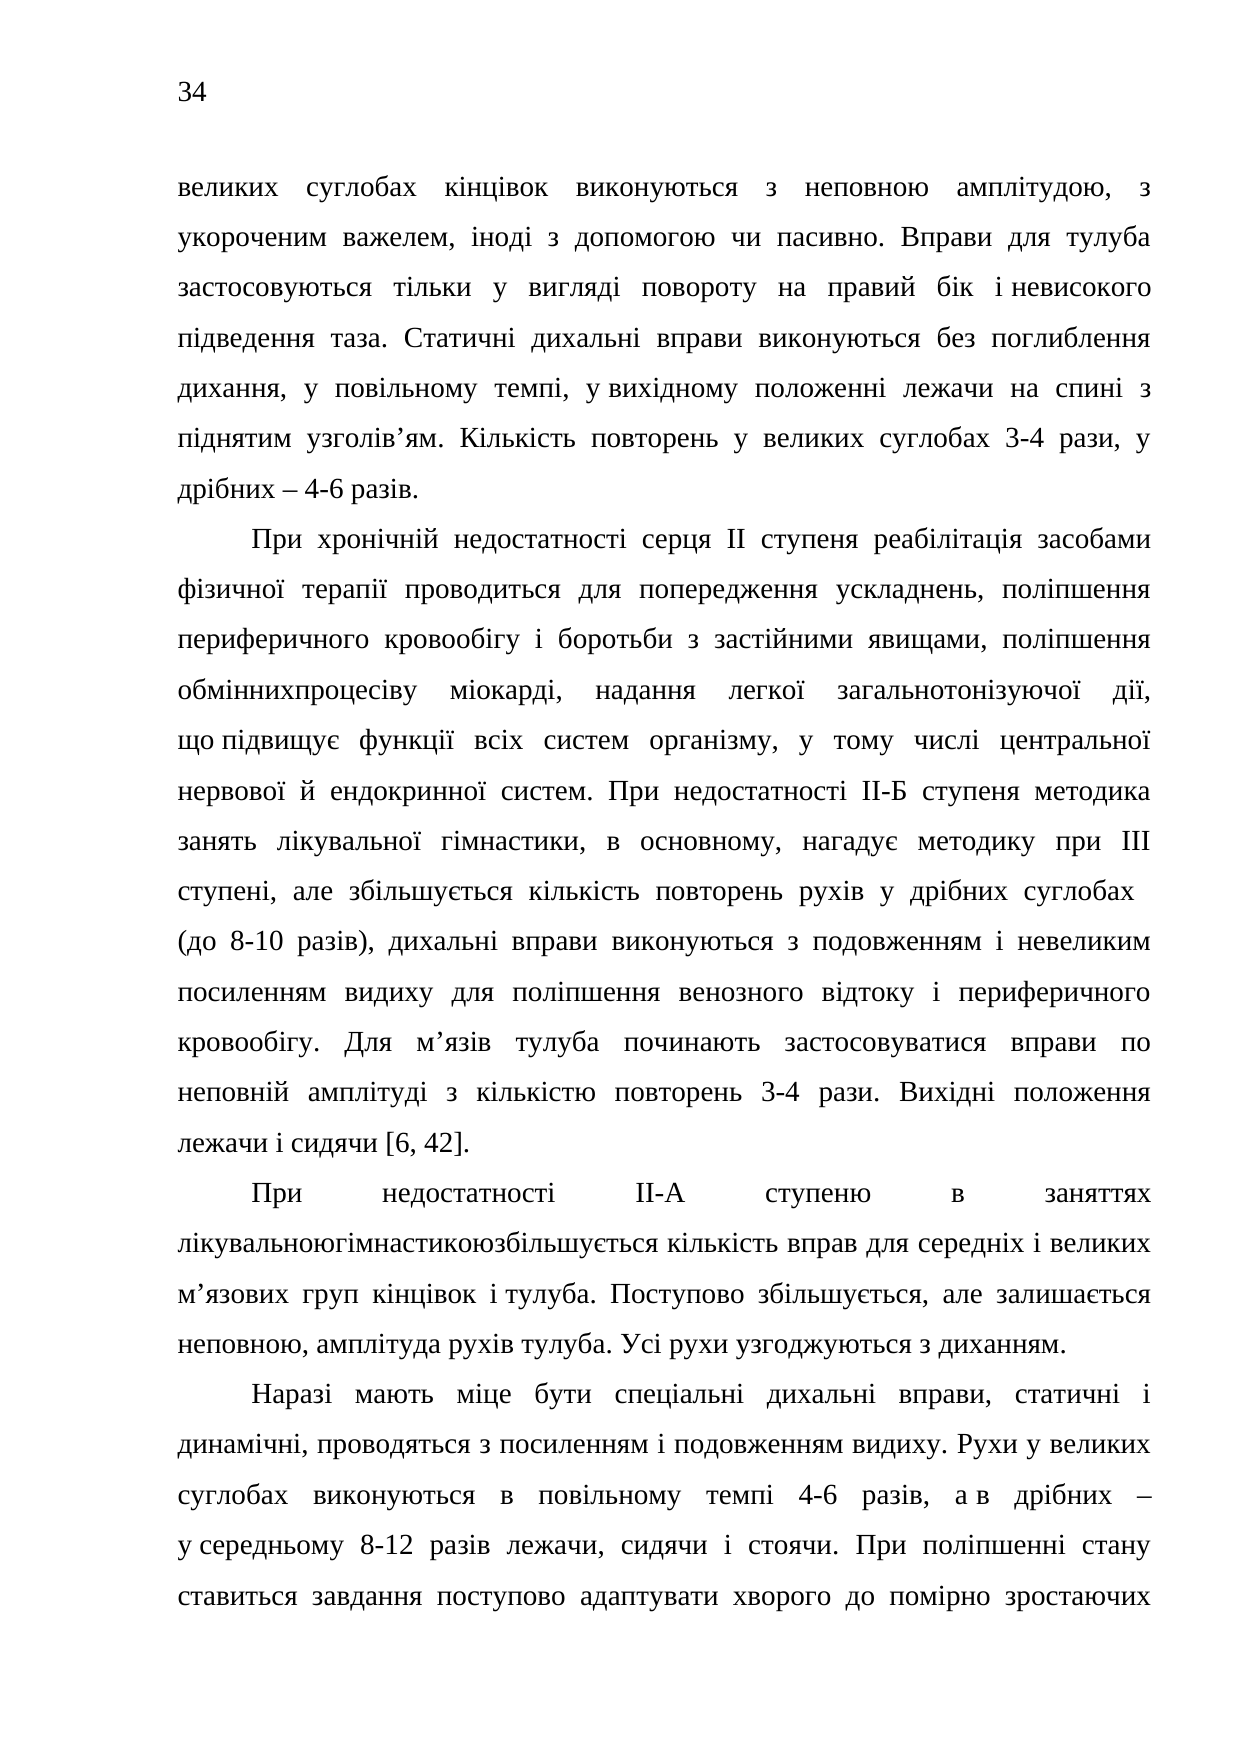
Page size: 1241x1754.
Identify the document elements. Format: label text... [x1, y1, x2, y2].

text При недостатності ІІ-А ступеню в заняттях лікувальноюгімнастикоюзбільшується кількість вправ для середніх і великих м’язових груп кінцівок і тулуба. Поступово збільшується, але залишається неповною, амплітуда рухів тулуба. Усі рухи узгоджуються з диханням. [177, 1175, 1152, 1359]
text При хронічній недостатності серця ІІ ступеня реабілітація засобами фізичної терапії проводиться для попередження ускладнень, поліпшення периферичного кровообігу і боротьби з застійними явищами, поліпшення обміннихпроцесіву міокарді, надання легкої загальнотонізуючої дії, що підвищує функції всіх систем організму, у тому числі центральної нервової й ендокринної систем. При недостатності ІІ-Б ступеня методика занять лікувальної гімнастики, в основному, нагадує методику при ІІІ ступені, але збільшується кількість повторень рухів у дрібних суглобах (до 8-10 разів), дихальні вправи виконуються з подовженням і невеликим посиленням видиху для поліпшення венозного відтоку і периферичного кровообігу. Для м’язів тулуба починають застосовуватися вправи по неповній амплітуді з кількістю повторень 3-4 рази. Вихідні положення лежачи і сидячи [6, 42]. [177, 521, 1152, 1158]
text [177, 1376, 1152, 1611]
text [177, 169, 1152, 504]
